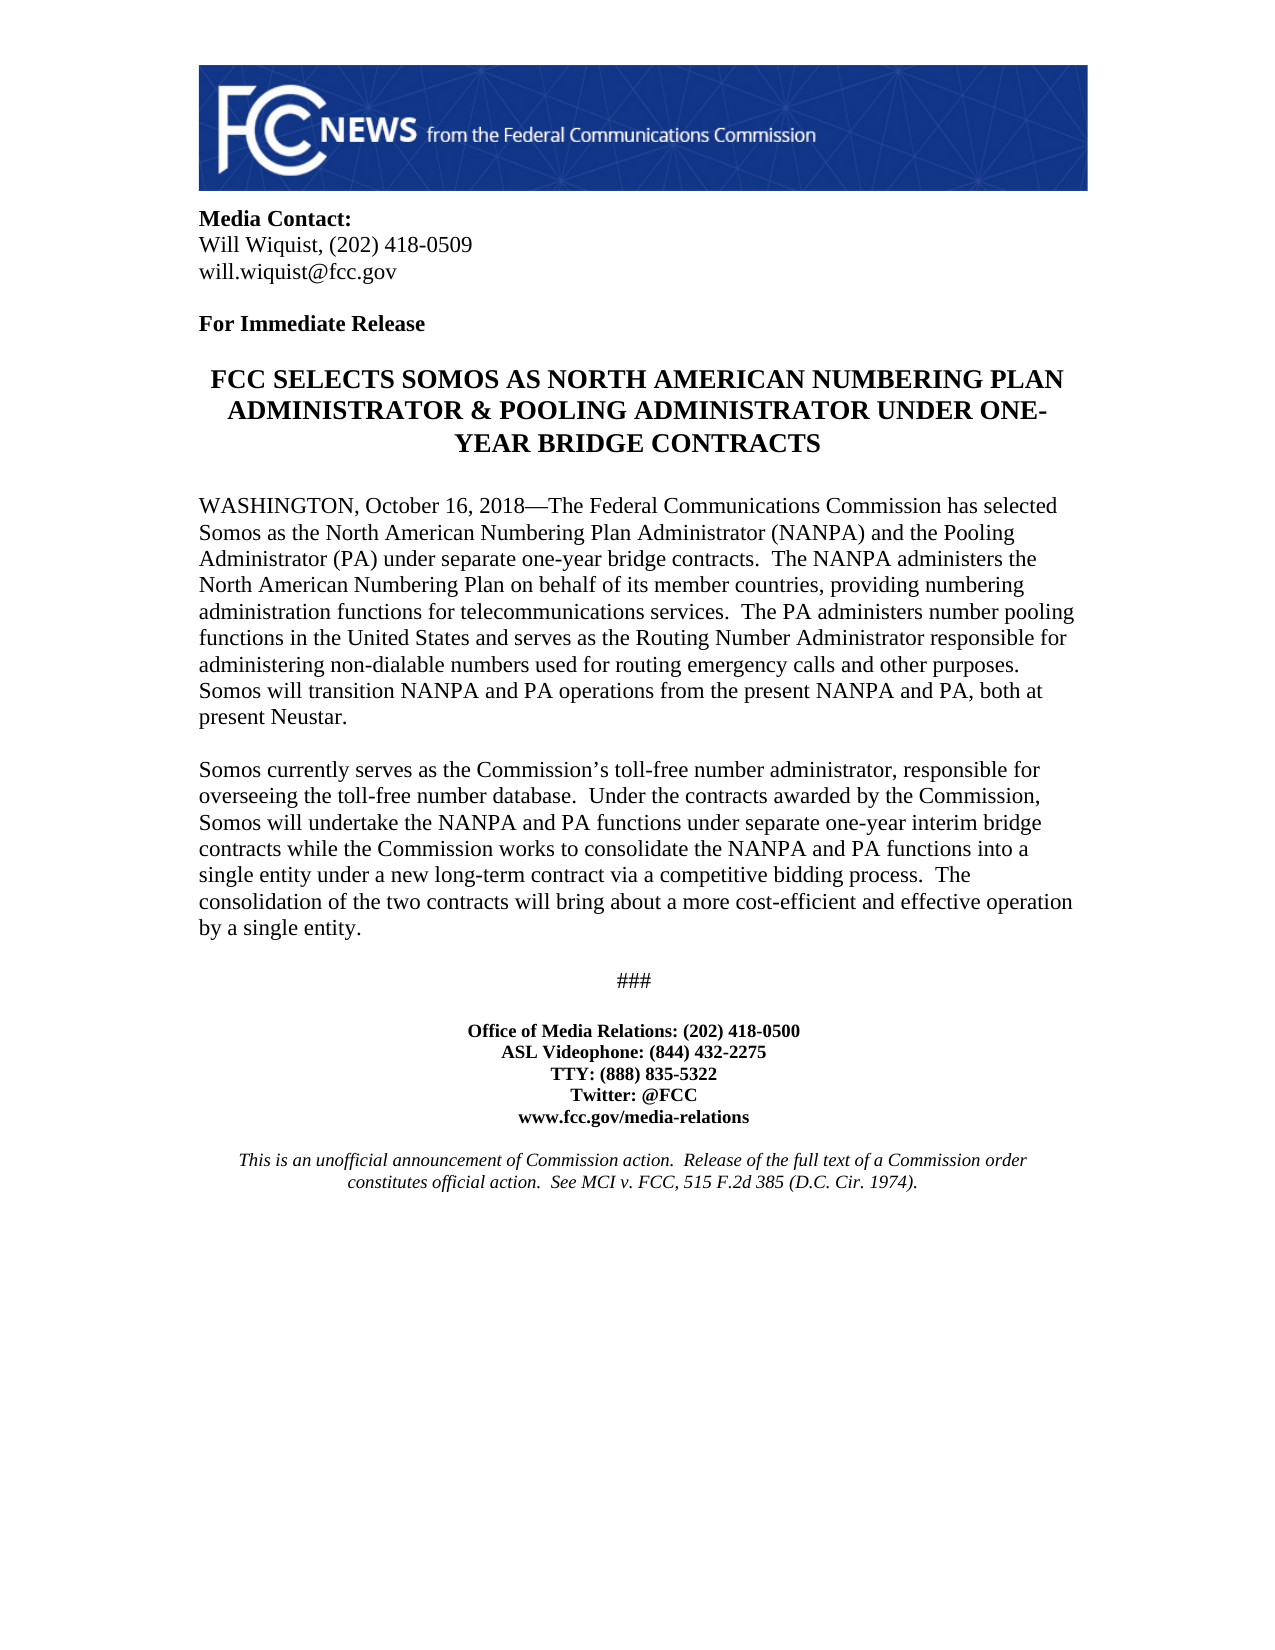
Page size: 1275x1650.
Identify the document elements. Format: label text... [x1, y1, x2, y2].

picture [198, 65, 1088, 191]
table_header Media Contact: Will Wiquist, (202) 418-0509 will.wiquist@fcc.gov For Immediate Release FCC SELECTS SOMOS AS NORTH AMERICAN NUMBERING PLAN ADMINISTRATOR & POOLING ADMINISTRATOR UNDER ONE-YEAR BRIDGE CONTRACTS WASHINGTON, October 16, 2018—The Federal Communications Commission has selected Somos as the North American Numbering Plan Administrator (NANPA) and the Pooling Administrator (PA) under separate one-year bridge contracts. The NANPA administers the North American Numbering Plan on behalf of its member countries, providing numbering administration functions for telecommunications services. The PA administers number pooling functions in the United States and serves as the Routing Number Administrator responsible for administering non-dialable numbers used for routing emergency calls and other purposes. Somos will transition NANPA and PA operations from the present NANPA and PA, both at present Neustar. Somos currently serves as the Commission’s toll-free number administrator, responsible for overseeing the toll-free number database. Under the contracts awarded by the Commission, Somos will undertake the NANPA and PA functions under separate one-year interim bridge contracts while the Commission works to consolidate the NANPA and PA functions into a single entity under a new long-term contract via a competitive bidding process. The consolidation of the two contracts will bring about a more cost-efficient and effective operation by a single entity. ### Office of Media Relations: (202) 418-0500 ASL Videophone: (844) 432-2275 TTY: (888) 835-5322 Twitter: @FCC www.fcc.gov/media-relations This is an unofficial announcement of Commission action. Release of the full text of a Commission order constitutes official action. See MCI v. FCC, 515 F.2d 385 (D.C. Cir. 1974). [188, 66, 1087, 1192]
